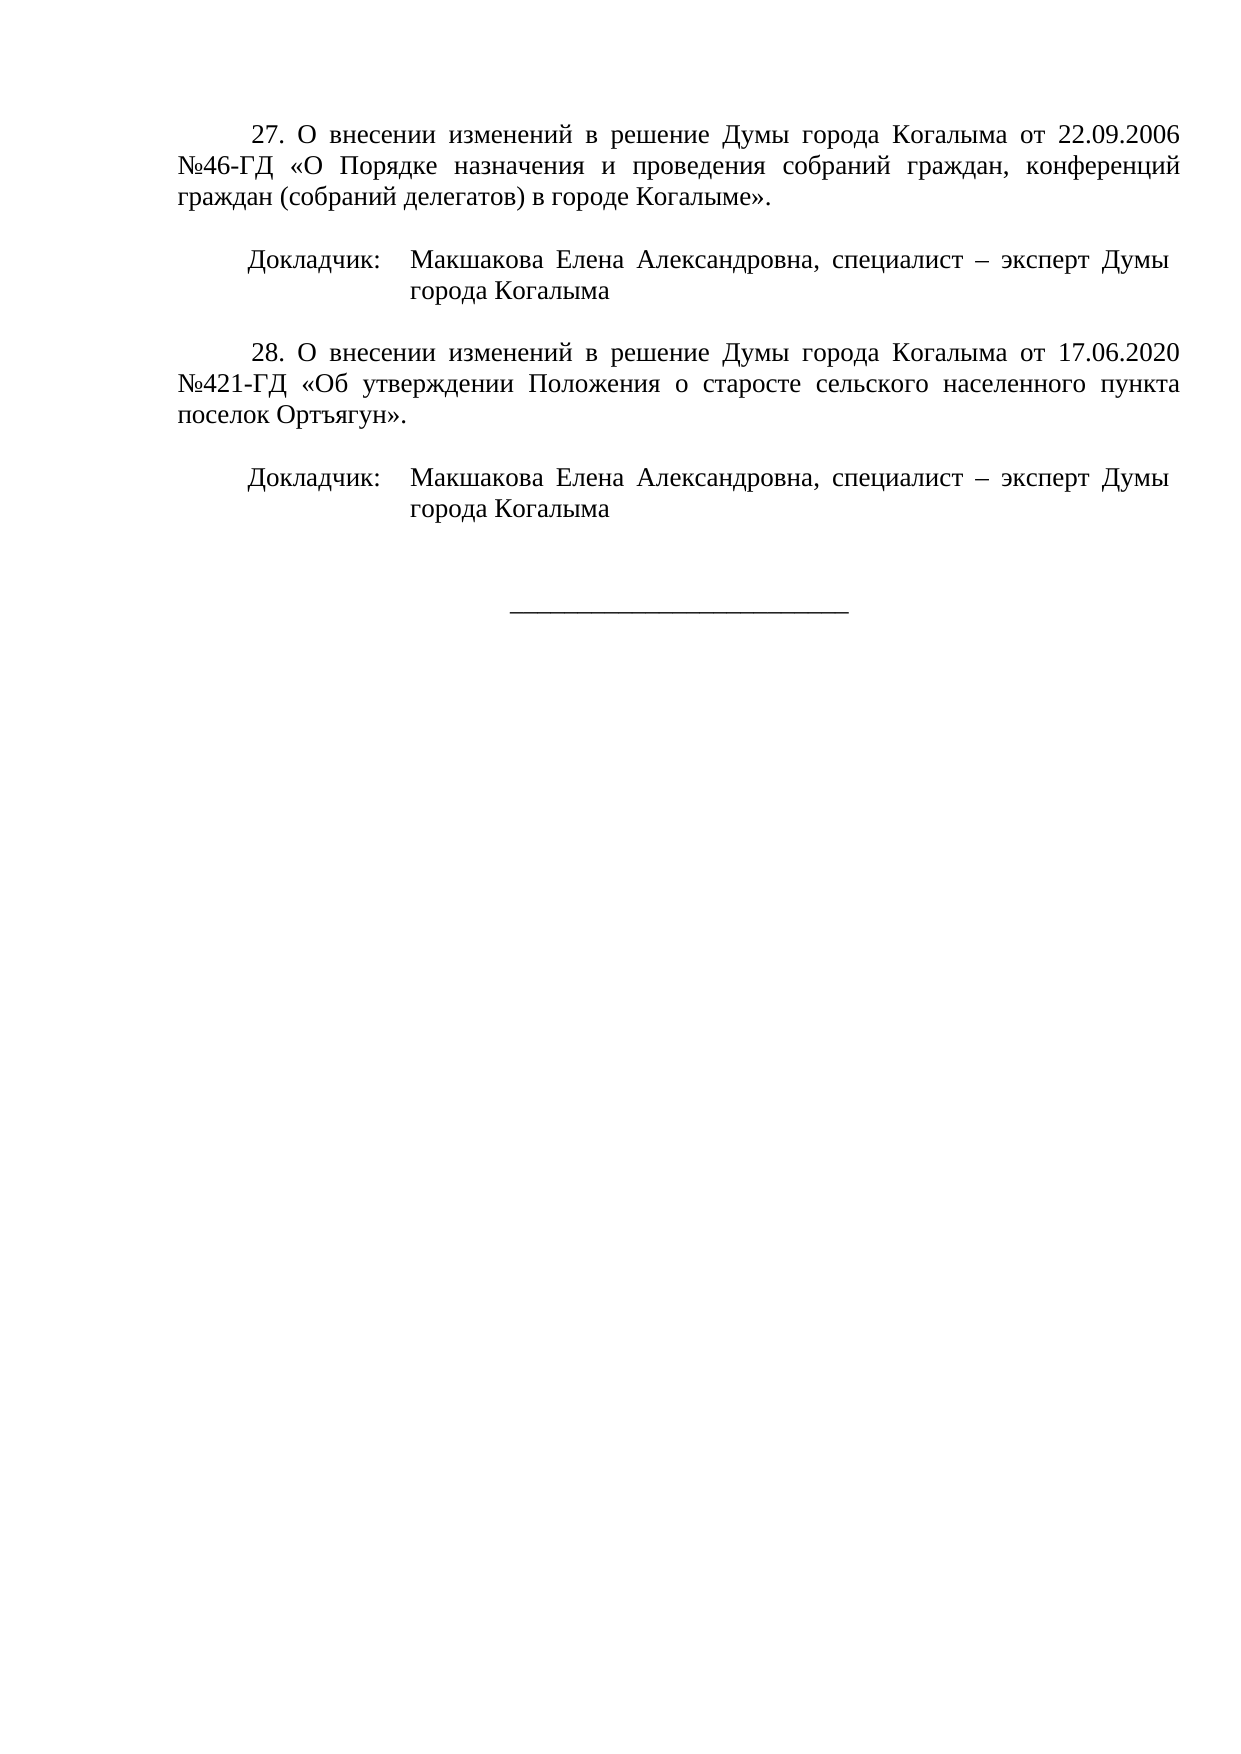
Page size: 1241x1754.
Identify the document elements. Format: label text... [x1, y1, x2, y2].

table_header Докладчик: [236, 243, 399, 305]
text _________________________ [177, 585, 1181, 616]
table_header Макшакова Елена Александровна, специалист – эксперт Думы города Когалыма [399, 461, 1181, 523]
table_header Докладчик: [236, 461, 399, 523]
text 28. О внесении изменений в решение Думы города Когалыма от 17.06.2020 №421-ГД «Об утверждении Положения о старосте сельского населенного пункта поселок Ортъягун». [177, 336, 1181, 429]
table_header Макшакова Елена Александровна, специалист – эксперт Думы города Когалыма [399, 243, 1181, 305]
text 27. О внесении изменений в решение Думы города Когалыма от 22.09.2006 №46-ГД «О Порядке назначения и проведения собраний граждан, конференций граждан (собраний делегатов) в городе Когалыме». [177, 118, 1181, 212]
